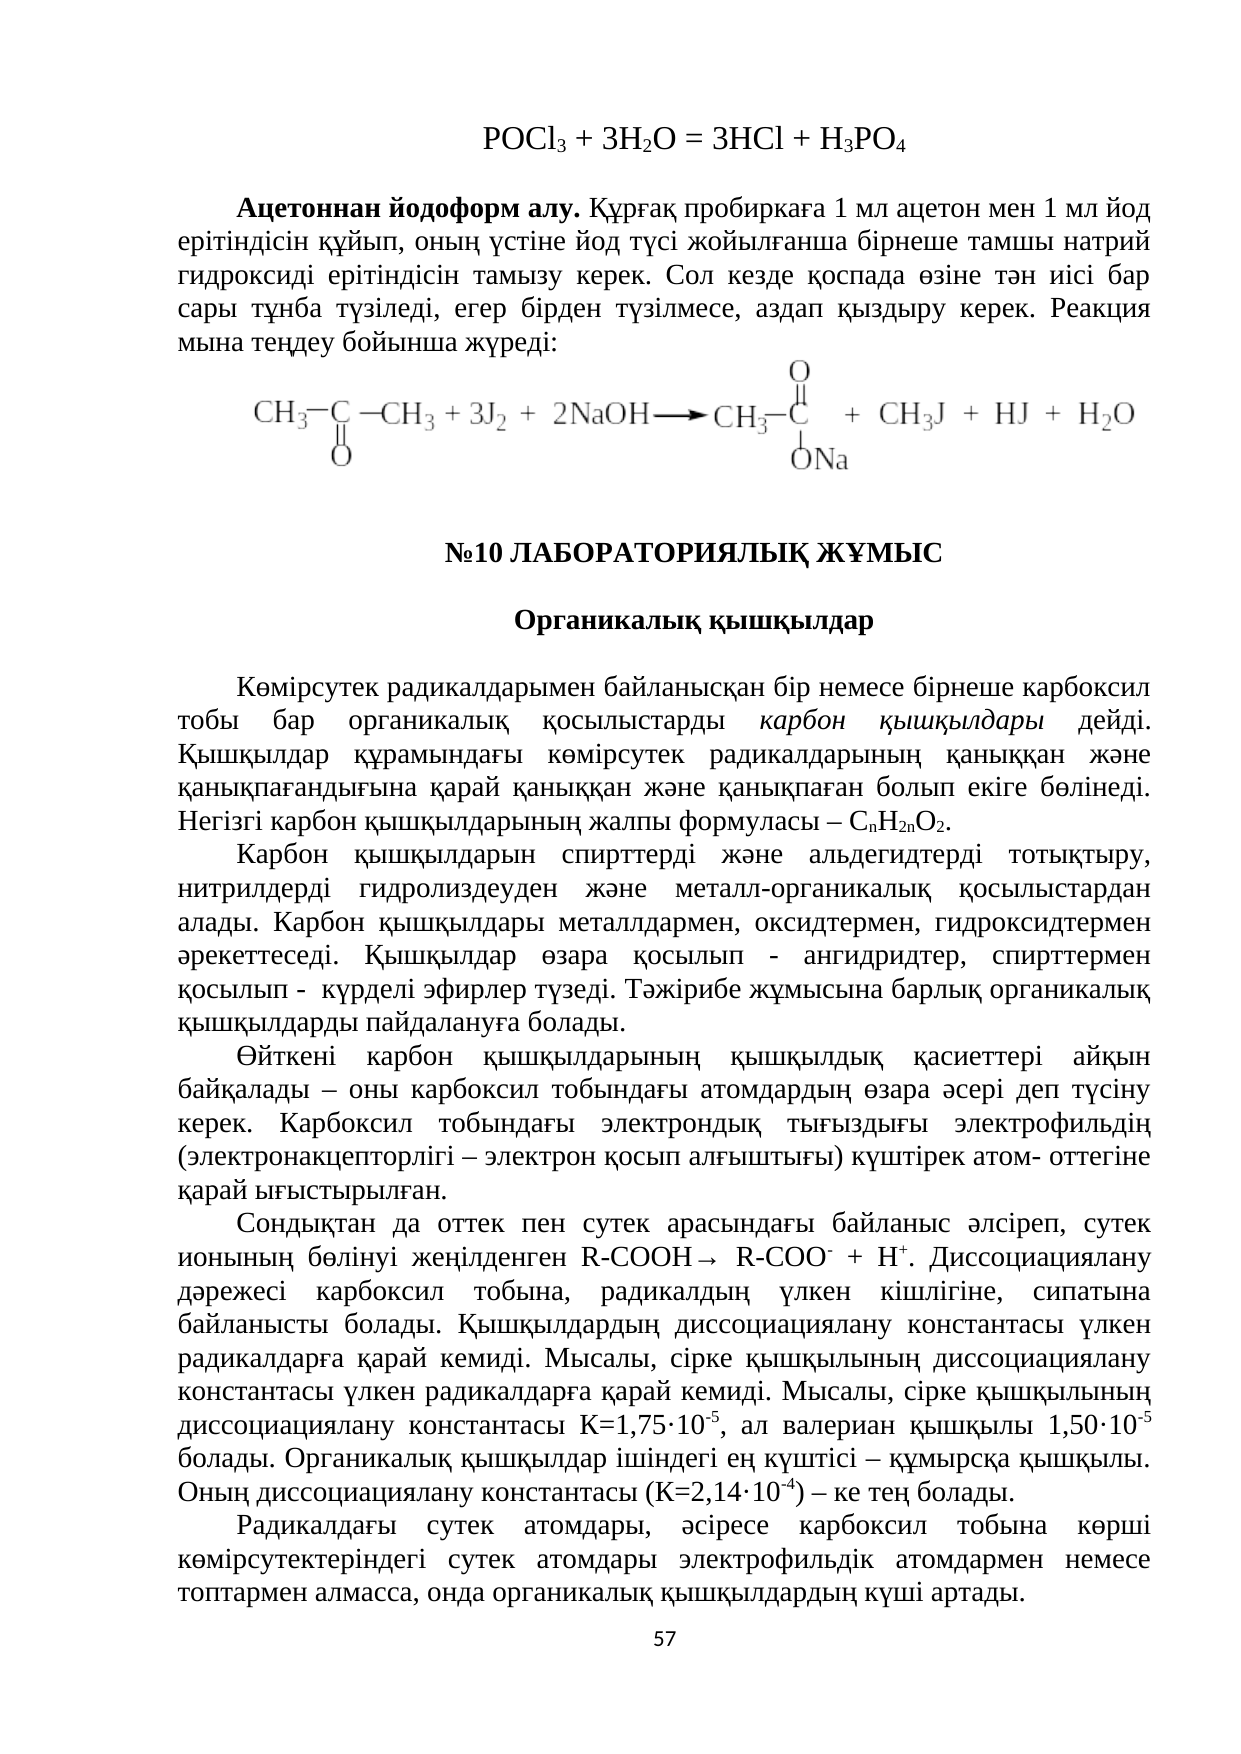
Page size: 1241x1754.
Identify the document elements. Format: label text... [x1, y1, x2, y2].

text Сондықтан да оттек пен сутек арaсындағы байланыс әлсіреп, сутек ионының бөлінуі жеңілденген R-COOH→ R-COO- + H+. Диссоциациялану дәрежесі карбоксил тобына, радикалдың үлкен кішлігіне, сипатына байланысты болады. Қышқылдардың диссоциациялану константасы үлкен радикалдарға қарай кемиді. Мысалы, сірке қышқылының диссоциациялану константасы үлкен радикалдарға қарай кемиді. Мысалы, сірке қышқылының диссоциациялану константасы К=1,75·10-5, ал валериан қышқылы 1,50·10-5 болады. Органикалық қышқылдар ішіндегі ең күштісі – құмырсқа қышқылы. Оның диссоциациялану константасы (К=2,14·10-4) – ке тең болады. [177, 1206, 1152, 1507]
text Карбон қышқылдарын спирттерді және альдегидтерді тотықтыру, нитрилдерді гидролиздеуден және металл-органикалық қосылыстардан алады. Карбон қышқылдары металлдармен, оксидтермен, гидроксидтермен әрекеттеседі. Қышқылдар өзара қосылып - ангидридтер, спирттермен қосылып - күрделі эфирлер түзеді. Тәжірибе жұмысына барлық органикалық қышқылдарды пайдалануға болады. [177, 837, 1152, 1038]
text Радикалдағы сутек атомдары, әсіресе карбоксил тобына көрші көмірсутектеріндегі сутек атомдары электрофильдік атомдармен немесе топтармен алмасса, онда органикалық қышқылдардың күші артады. [177, 1507, 1152, 1608]
text Өйткені карбон қышқылдарының қышқылдық қасиеттері айқын байқалады – оны карбоксил тобындағы атомдардың өзара әсері деп түсіну керек. Карбоксил тобындағы электрондық тығыздығы электрофильдің (электронакцепторлігі – электрон қосып алғыштығы) күштірек атом- оттегіне қарай ығыстырылған. [177, 1038, 1152, 1206]
text POCl3 + 3H2O = 3HCl + H3PO4 [177, 118, 1152, 156]
text Ацетоннан йодоформ алу. Құрғақ пробиркаға 1 мл ацетон мен 1 мл йод ерітіндісін құйып, оның үстіне йод түсі жойылғанша бірнеше тамшы натрий гидроксиді ерітіндісін тамызу керек. Сол кезде қоспада өзіне тән иісі бар сары тұнба түзіледі, егер бірден түзілмесе, аздап қыздыру керек. Реакция мына теңдеу бойынша жүреді: [177, 190, 1152, 358]
text Органикалық қышқылдар [177, 602, 1152, 635]
text №10 ЛАБОРАТОРИЯЛЫҚ ЖҰМЫС [177, 535, 1152, 568]
text Көмірсутек радикалдарымен байланысқан бір немесе бірнеше карбоксил тобы бар органикалық қосылыстарды карбон қышқылдары дейді. Қышқылдар құрамындағы көмірсутек радикалдарының қаныққан және қанықпағандығына қарай қаныққан және қанықпаған болып екіге бөлінеді. Негізгі карбон қышқылдарының жалпы формуласы – CnH2nO2. [177, 669, 1152, 837]
